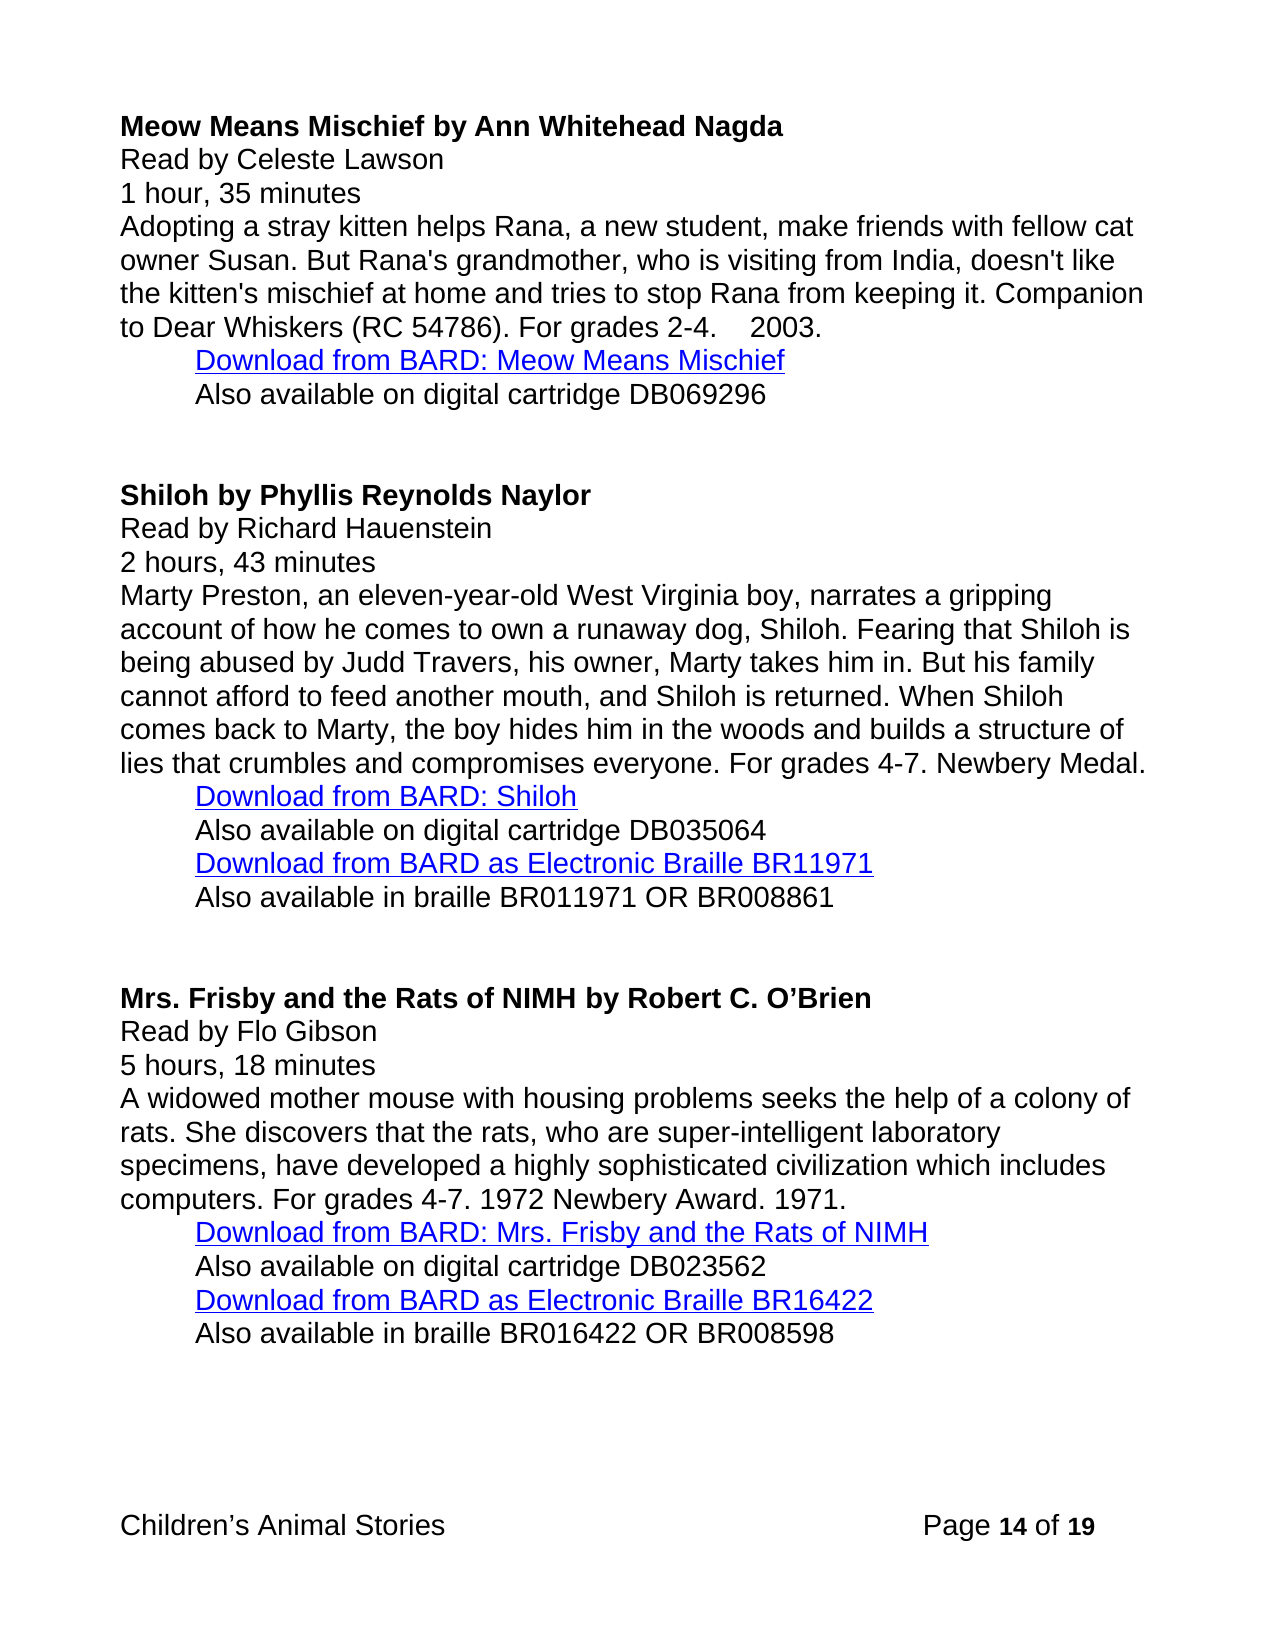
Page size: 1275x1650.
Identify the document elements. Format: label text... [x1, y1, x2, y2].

text Read by Celeste Lawson [120, 142, 1155, 176]
text 2 hours, 43 minutes [120, 544, 1155, 578]
text Download from BARD: Mrs. Frisby and the Rats of NIMH [120, 1215, 1155, 1249]
text 5 hours, 18 minutes [120, 1048, 1155, 1081]
text Also available on digital cartridge DB035064 [120, 813, 1155, 846]
subtitle Shiloh by Phyllis Reynolds Naylor [120, 477, 1155, 511]
text Download from BARD: Shiloh [120, 779, 1155, 813]
text Adopting a stray kitten helps Rana, a new student, make friends with fellow cat owner Susan. But Rana's grandmother, who is visiting from India, doesn't like the kitten's mischief at home and tries to stop Rana from keeping it. Companion to Dear Whiskers (RC 54786). For grades 2-4. 2003. [120, 209, 1155, 343]
text Also available in braille BR016422 OR BR008598 [120, 1316, 1155, 1349]
text Also available on digital cartridge DB023562 [120, 1249, 1155, 1282]
text Download from BARD as Electronic Braille BR16422 [120, 1282, 1155, 1316]
text Marty Preston, an eleven-year-old West Virginia boy, narrates a gripping account of how he comes to own a runaway dog, Shiloh. Fearing that Shiloh is being abused by Judd Travers, his owner, Marty takes him in. But his family cannot afford to feed another mouth, and Shiloh is returned. When Shiloh comes back to Marty, the boy hides him in the woods and builds a structure of lies that crumbles and compromises everyone. For grades 4-7. Newbery Medal. [120, 578, 1155, 779]
text A widowed mother mouse with housing problems seeks the help of a colony of rats. She discovers that the rats, who are super-intelligent laboratory specimens, have developed a highly sophisticated civilization which includes computers. For grades 4-7. 1972 Newbery Award. 1971. [120, 1081, 1155, 1215]
text Download from BARD as Electronic Braille BR11971 [120, 846, 1155, 880]
text Read by Flo Gibson [120, 1014, 1155, 1048]
text Also available on digital cartridge DB069296 [120, 377, 1155, 410]
text Download from BARD: Meow Means Mischief [120, 343, 1155, 377]
text Also available in braille BR011971 OR BR008861 [120, 880, 1155, 913]
subtitle Mrs. Frisby and the Rats of NIMH by Robert C. O’Brien [120, 981, 1155, 1014]
text Read by Richard Hauenstein [120, 511, 1155, 544]
subtitle Meow Means Mischief by Ann Whitehead Nagda [120, 108, 1155, 142]
text 1 hour, 35 minutes [120, 176, 1155, 209]
